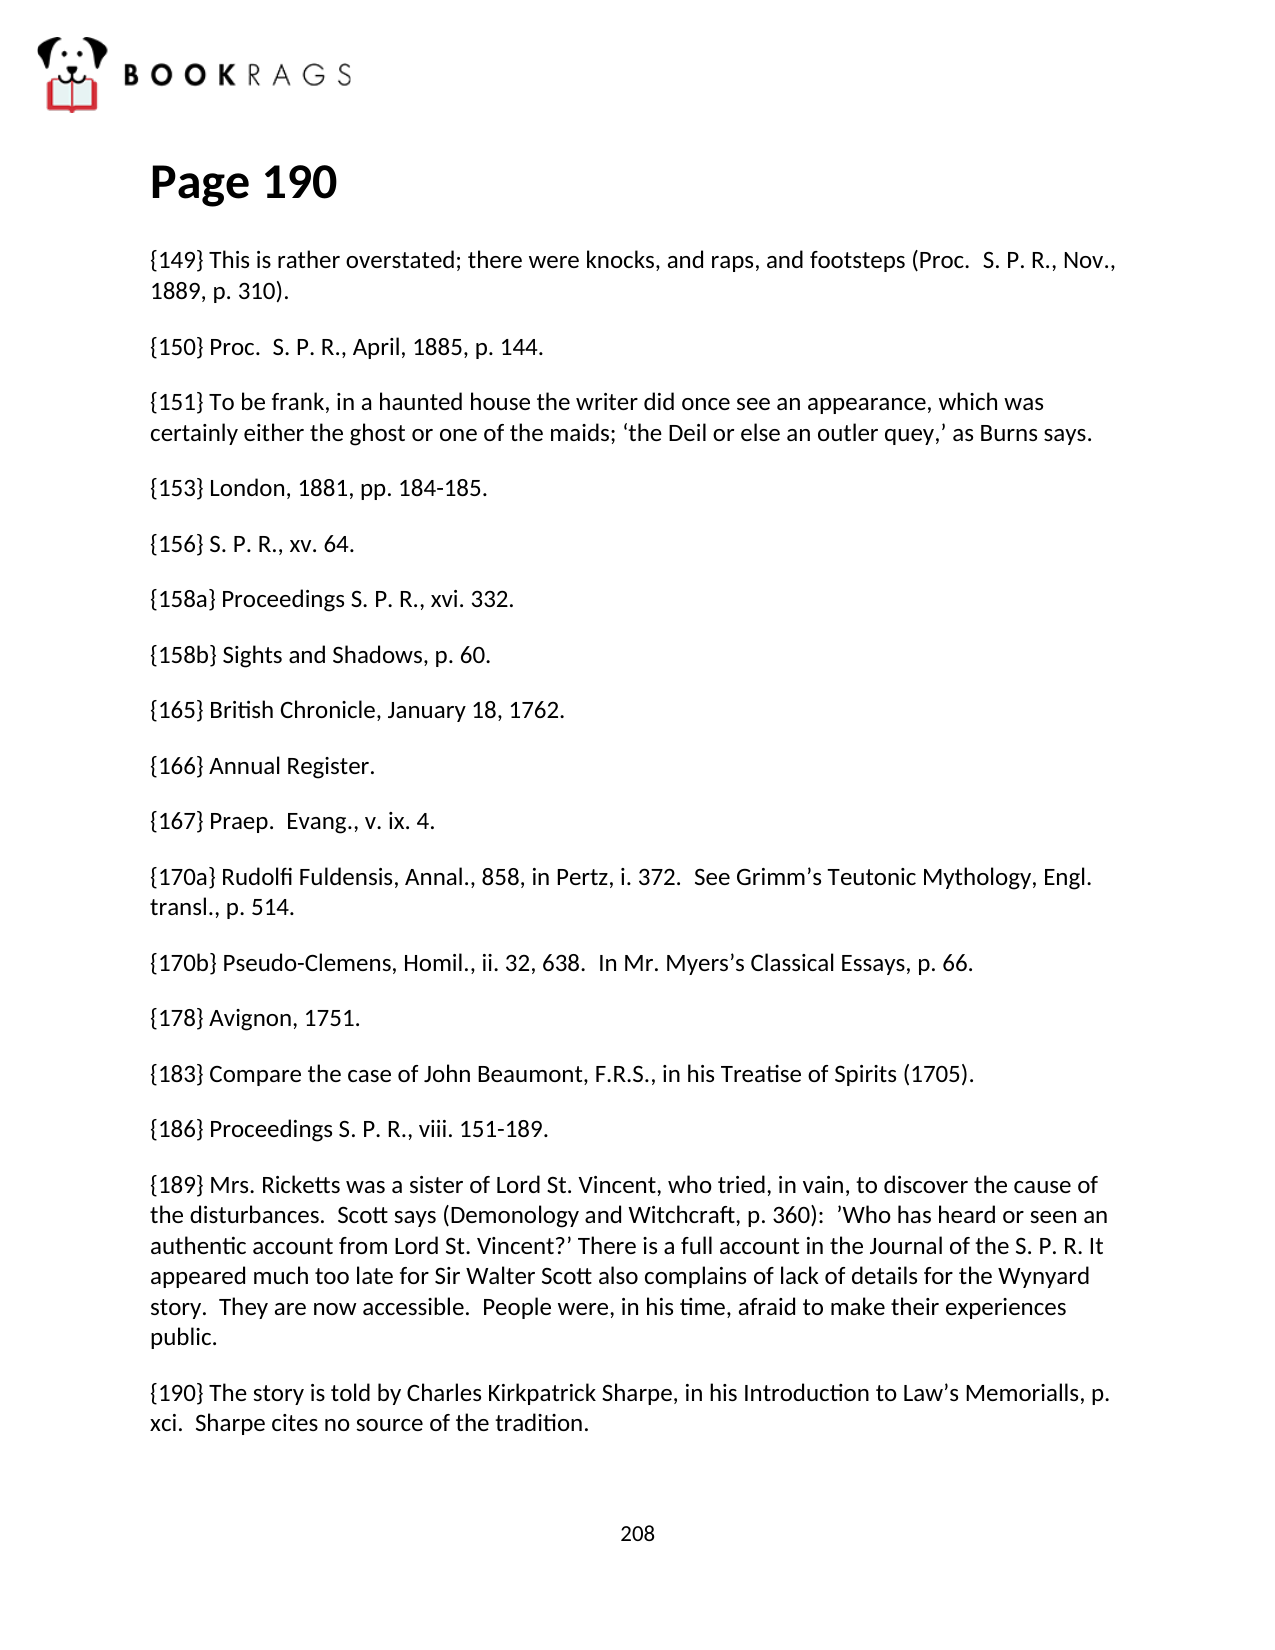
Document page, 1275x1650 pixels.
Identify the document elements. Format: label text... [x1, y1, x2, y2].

text {170b} Pseudo-Clemens, Homil., ii. 32, 638. In Mr. Myers’s Classical Essays, p. 66. [150, 947, 1125, 977]
text {158b} Sights and Shadows, p. 60. [150, 639, 1125, 669]
text {186} Proceedings S. P. R., viii. 151-189. [150, 1113, 1125, 1144]
text Page 190 [150, 150, 1125, 211]
text {158a} Proceedings S. P. R., xvi. 332. [150, 583, 1125, 614]
text {190} The story is told by Charles Kirkpatrick Sharpe, in his Introduction to Law’s Memorialls, p. xci. Sharpe cites no source of the tradition. [150, 1377, 1125, 1438]
text {178} Avignon, 1751. [150, 1002, 1125, 1033]
text {183} Compare the case of John Beaumont, F.R.S., in his Treatise of Spirits (1705). [150, 1058, 1125, 1088]
text {149} This is rather overstated; there were knocks, and raps, and footsteps (Proc. S. P. R., Nov., 1889, p. 310). [150, 244, 1125, 306]
text {150} Proc. S. P. R., April, 1885, p. 144. [150, 331, 1125, 361]
text {165} British Chronicle, January 18, 1762. [150, 694, 1125, 725]
picture [37, 37, 351, 113]
text {153} London, 1881, pp. 184-185. [150, 472, 1125, 503]
text {166} Annual Register. [150, 750, 1125, 780]
text {151} To be frank, in a haunted house the writer did once see an appearance, which was certainly either the ghost or one of the maids; ‘the Deil or else an outler quey,’ as Burns says. [150, 386, 1125, 447]
text {156} S. P. R., xv. 64. [150, 528, 1125, 558]
text {170a} Rudolfi Fuldensis, Annal., 858, in Pertz, i. 372. See Grimm’s Teutonic Mythology, Engl. transl., p. 514. [150, 861, 1125, 922]
text {189} Mrs. Ricketts was a sister of Lord St. Vincent, who tried, in vain, to discover the cause of the disturbances. Scott says (Demonology and Witchcraft, p. 360): ’Who has heard or seen an authentic account from Lord St. Vincent?’ There is a full account in the Journal of the S. P. R. It appeared much too late for Sir Walter Scott also complains of lack of details for the Wynyard story. They are now accessible. People were, in his time, afraid to make their experiences public. [150, 1169, 1125, 1352]
text {167} Praep. Evang., v. ix. 4. [150, 805, 1125, 836]
